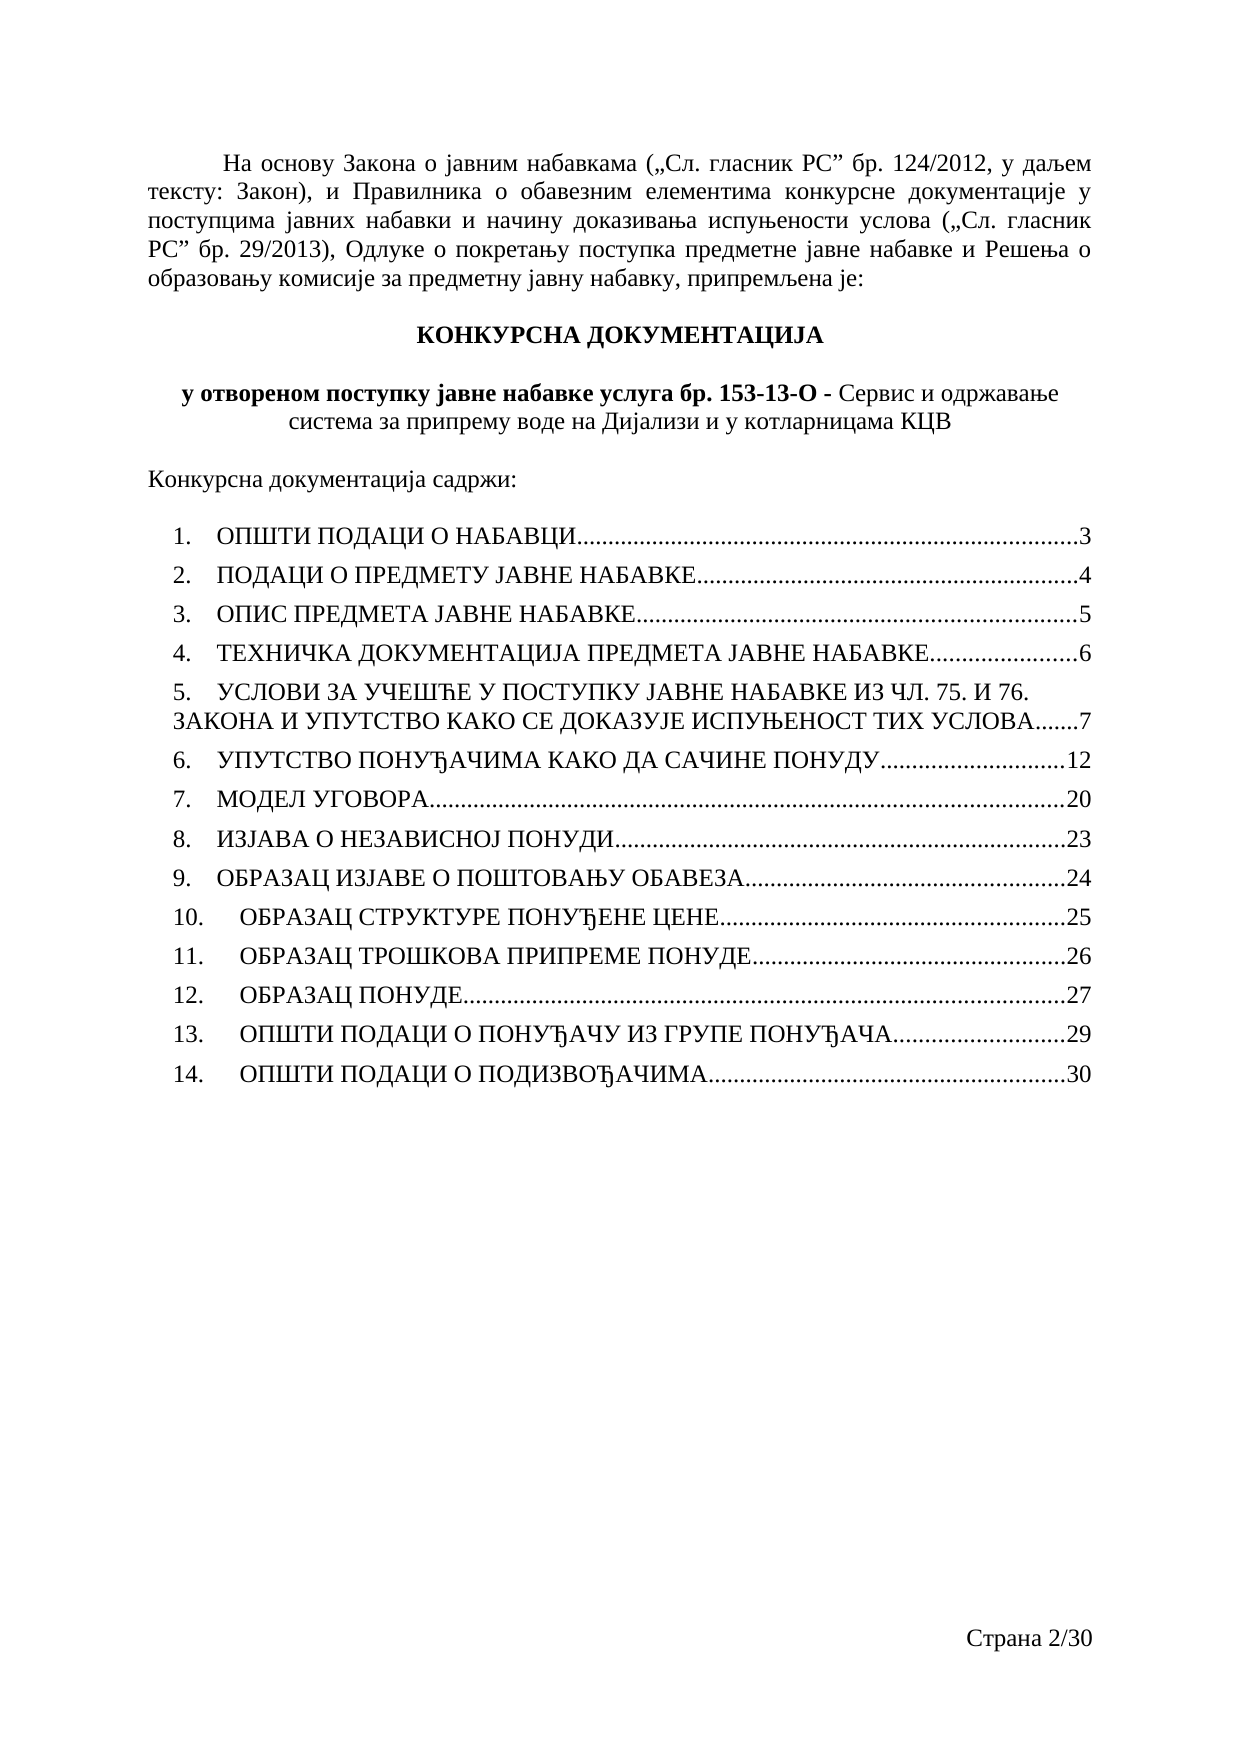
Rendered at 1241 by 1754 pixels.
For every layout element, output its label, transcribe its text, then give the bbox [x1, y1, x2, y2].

text у отвореном поступку јавне набавке услуга бр. 153-13-О - Сервис и одржавање система за припрему воде на Дијализи и у котларницама КЦВ [148, 378, 1092, 435]
text На основу Закона о јавним набавкама („Сл. гласник РС” бр. 124/2012, у даљем тексту: Закон), и Правилника о обавезним елементима конкурсне документације у поступцима јавних набавки и начину доказивања испуњености услова („Сл. гласник РС” бр. 29/2013), Одлуке о покретању поступка предметне јавне набавке и Решења о образовању комисије за предметну јавну набавку, припремљена је: [148, 148, 1092, 291]
text Конкурсна документација садржи: [148, 464, 1092, 493]
text КОНКУРСНА ДОКУМЕНТАЦИЈА [148, 320, 1092, 349]
